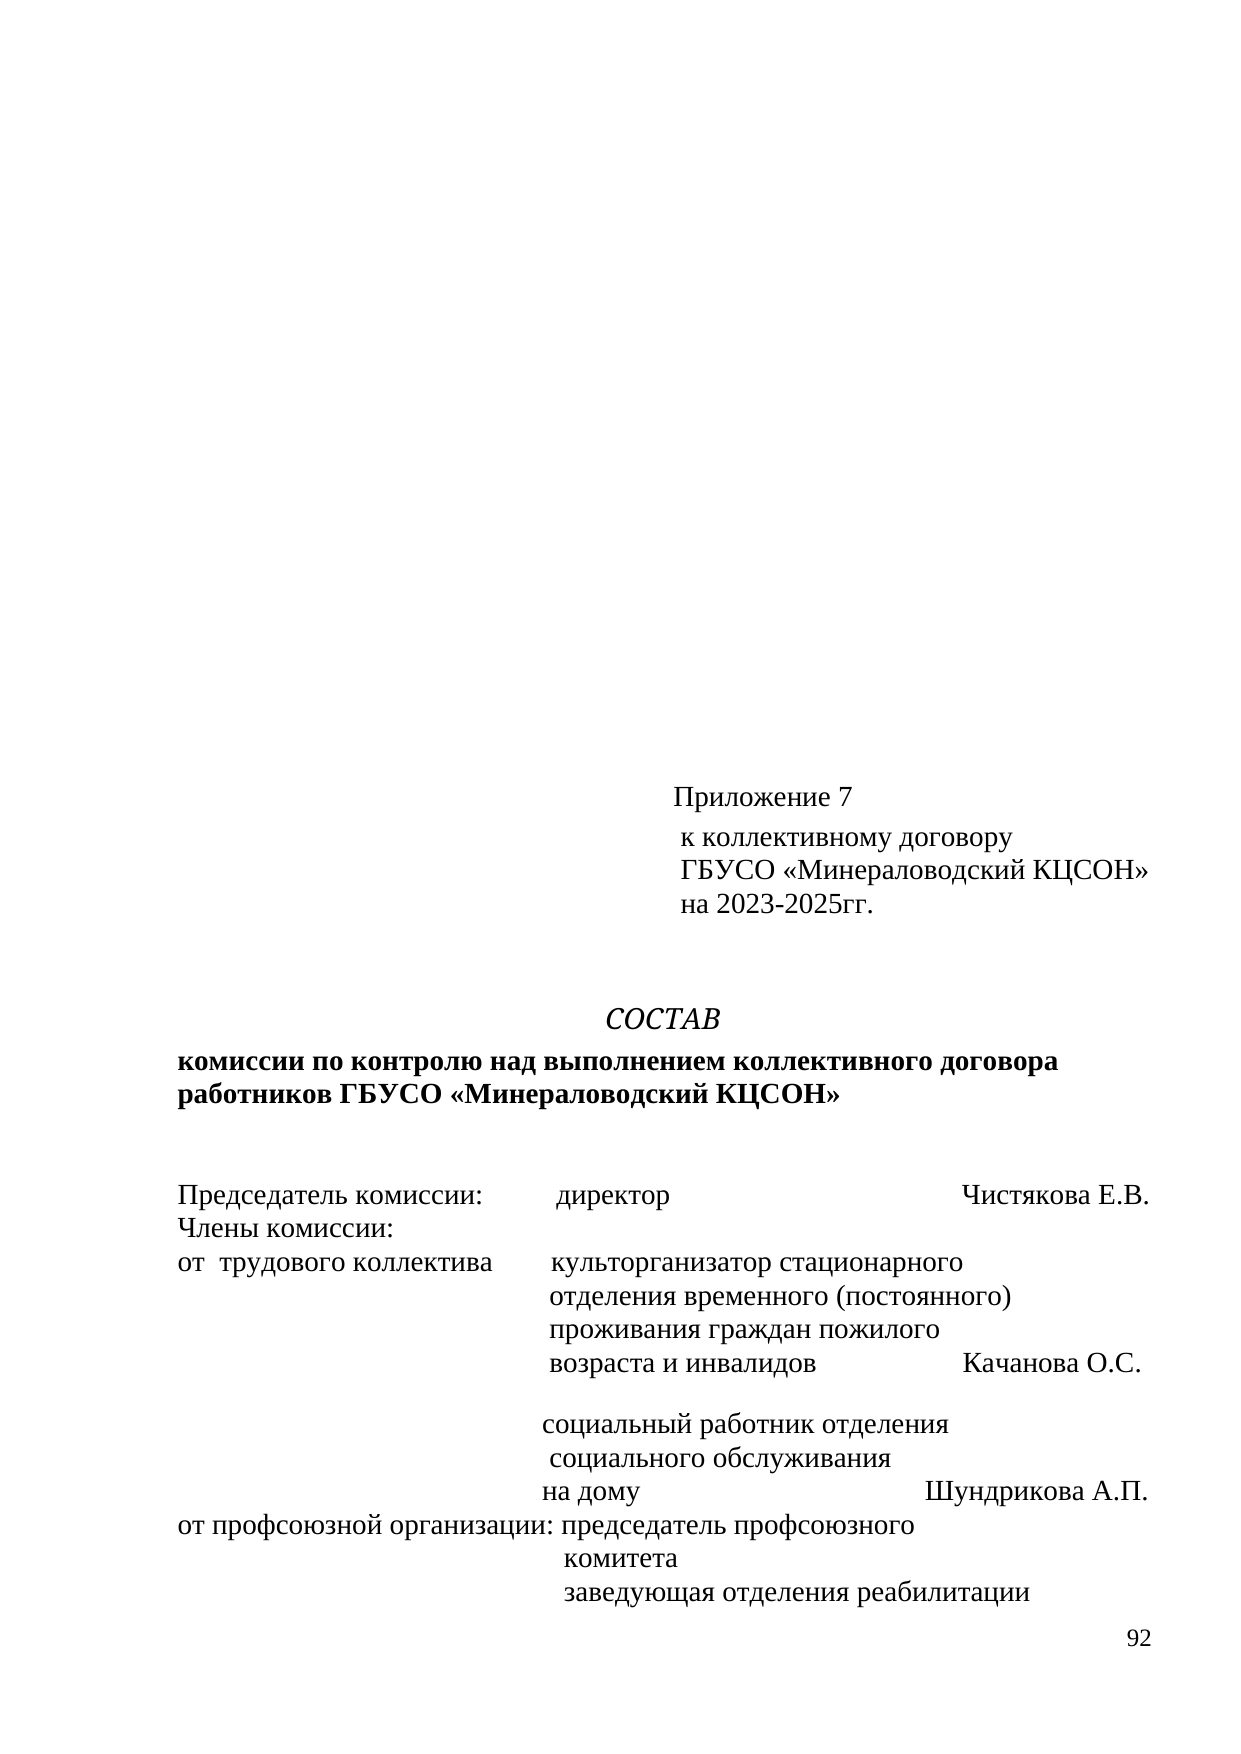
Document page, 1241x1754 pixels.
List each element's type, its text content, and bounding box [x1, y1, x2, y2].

text на дому Шундрикова А.П. [177, 1473, 1152, 1507]
text Приложение 7 [177, 779, 1152, 813]
text Председатель комиссии: директор Чистякова Е.В. [177, 1177, 1152, 1211]
text социальный работник отделения [177, 1406, 1152, 1440]
text СОСТАВ [177, 1003, 1152, 1037]
text работников ГБУСО «Минераловодский КЦСОН» [177, 1076, 1152, 1110]
text ГБУСО «Минераловодский КЦСОН» [177, 852, 1152, 886]
text на 2023-2025гг. [177, 886, 1152, 919]
text Члены комиссии: [177, 1211, 1152, 1244]
text отделения временного (постоянного) [177, 1278, 1152, 1311]
text к коллективному договору [177, 819, 1152, 852]
text комитета [177, 1540, 1152, 1574]
text возраста и инвалидов Качанова О.С. [177, 1345, 1152, 1378]
text заведующая отделения реабилитации [177, 1574, 1152, 1607]
text проживания граждан пожилого [177, 1311, 1152, 1345]
text социального обслуживания [177, 1440, 1152, 1473]
text комиссии по контролю над выполнением коллективного договора [177, 1043, 1152, 1076]
text от трудового коллектива культорганизатор стационарного [177, 1244, 1152, 1278]
text от профсоюзной организации: председатель профсоюзного [177, 1507, 1152, 1540]
